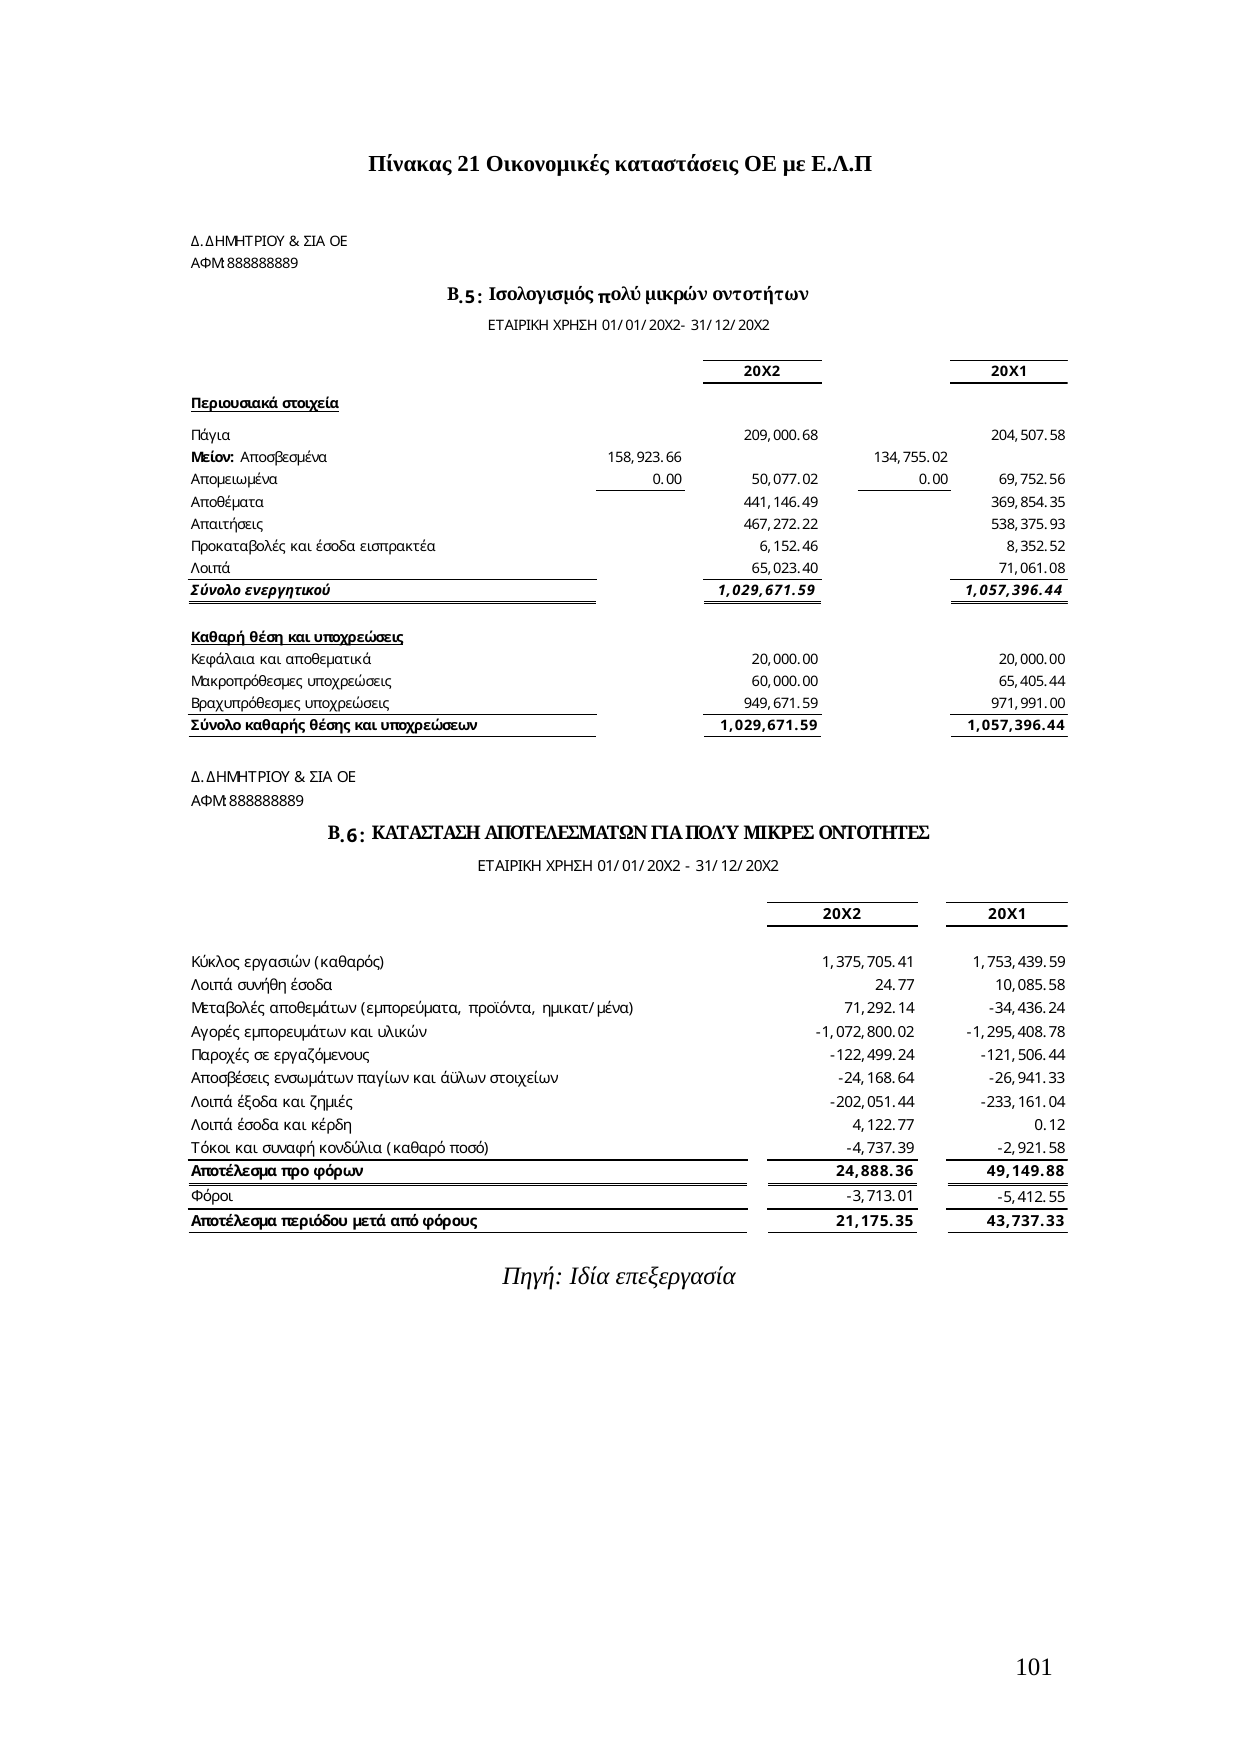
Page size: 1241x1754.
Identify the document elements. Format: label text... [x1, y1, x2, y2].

text Πηγή: Ιδία επεξεργασία [187, 1261, 1053, 1290]
text Πίνακας 21 Οικονομικές καταστάσεις ΟΕ με Ε.Λ.Π [187, 150, 1053, 176]
